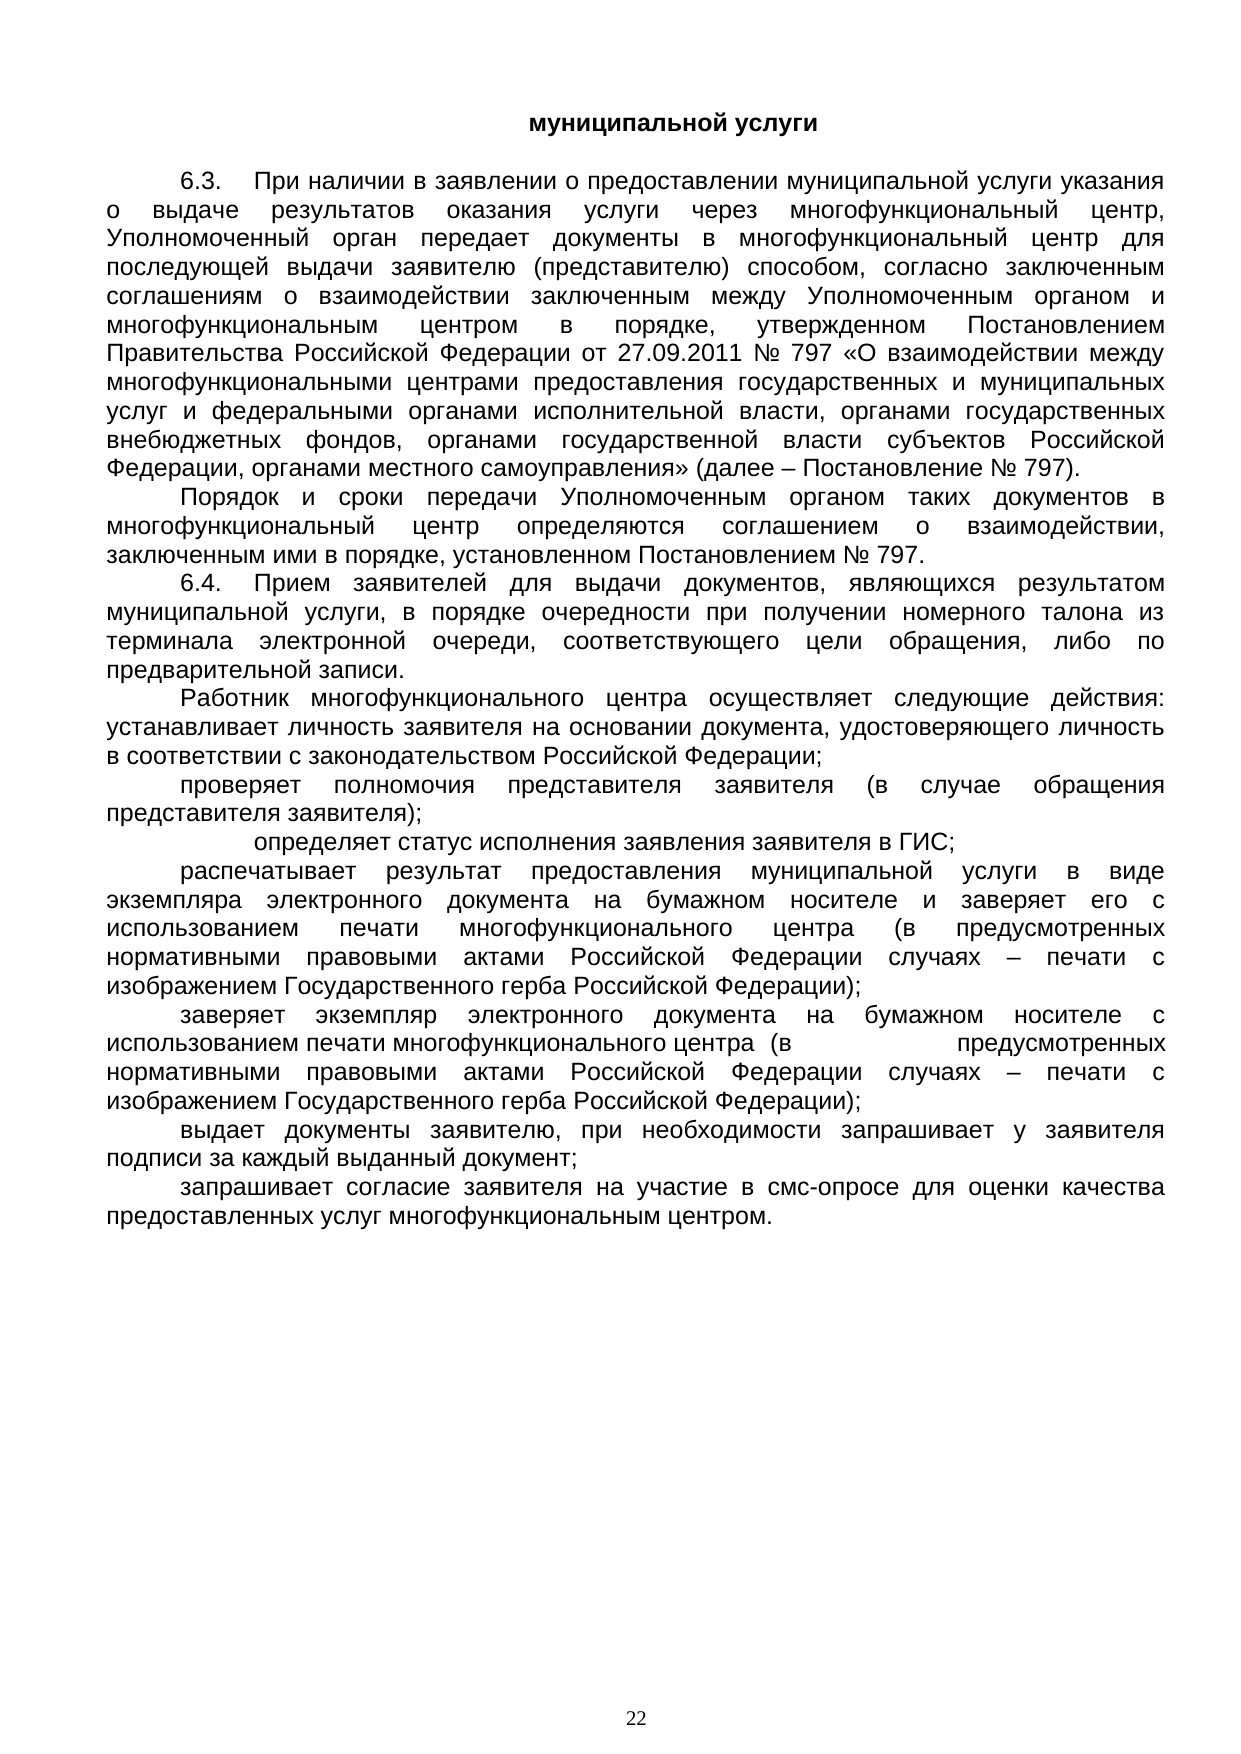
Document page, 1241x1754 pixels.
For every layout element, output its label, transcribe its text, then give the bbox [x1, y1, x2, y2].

text выдает документы заявителю, при необходимости запрашивает у заявителя подписи за каждый выданный документ; [106, 1114, 1166, 1172]
text 6.3. При наличии в заявлении о предоставлении муниципальной услуги указания о выдаче результатов оказания услуги через многофункциональный центр, Уполномоченный орган передает документы в многофункциональный центр для последующей выдачи заявителю (представителю) способом, согласно заключенным соглашениям о взаимодействии заключенным между Уполномоченным органом и многофункциональным центром в порядке, утвержденном Постановлением Правительства Российской Федерации от 27.09.2011 № 797 «О взаимодействии между многофункциональными центрами предоставления государственных и муниципальных услуг и федеральными органами исполнительной власти, органами государственных внебюджетных фондов, органами государственной власти субъектов Российской Федерации, органами местного самоуправления» (далее – Постановление № 797). [106, 166, 1166, 482]
text определяет статус исполнения заявления заявителя в ГИС; [106, 827, 1166, 856]
text распечатывает результат предоставления муниципальной услуги в виде экземпляра электронного документа на бумажном носителе и заверяет его с использованием печати многофункционального центра (в предусмотренных нормативными правовыми актами Российской Федерации случаях – печати с изображением Государственного герба Российской Федерации); [106, 856, 1166, 999]
text 6.4. Прием заявителей для выдачи документов, являющихся результатом муниципальной услуги, в порядке очередности при получении номерного талона из терминала электронной очереди, соответствующего цели обращения, либо по предварительной записи. [106, 568, 1166, 683]
text заверяет экземпляр электронного документа на бумажном носителе с использованием печати многофункционального центра (в предусмотренных нормативными правовыми актами Российской Федерации случаях – печати с изображением Государственного герба Российской Федерации); [106, 999, 1166, 1114]
text муниципальной услуги [106, 108, 1166, 137]
text Работник многофункционального центра осуществляет следующие действия: устанавливает личность заявителя на основании документа, удостоверяющего личность в соответствии с законодательством Российской Федерации; [106, 683, 1166, 769]
text проверяет полномочия представителя заявителя (в случае обращения представителя заявителя); [106, 769, 1166, 827]
text Порядок и сроки передачи Уполномоченным органом таких документов в многофункциональный центр определяются соглашением о взаимодействии, заключенным ими в порядке, установленном Постановлением № 797. [106, 482, 1166, 568]
text запрашивает согласие заявителя на участие в смс-опросе для оценки качества предоставленных услуг многофункциональным центром. [106, 1172, 1166, 1229]
